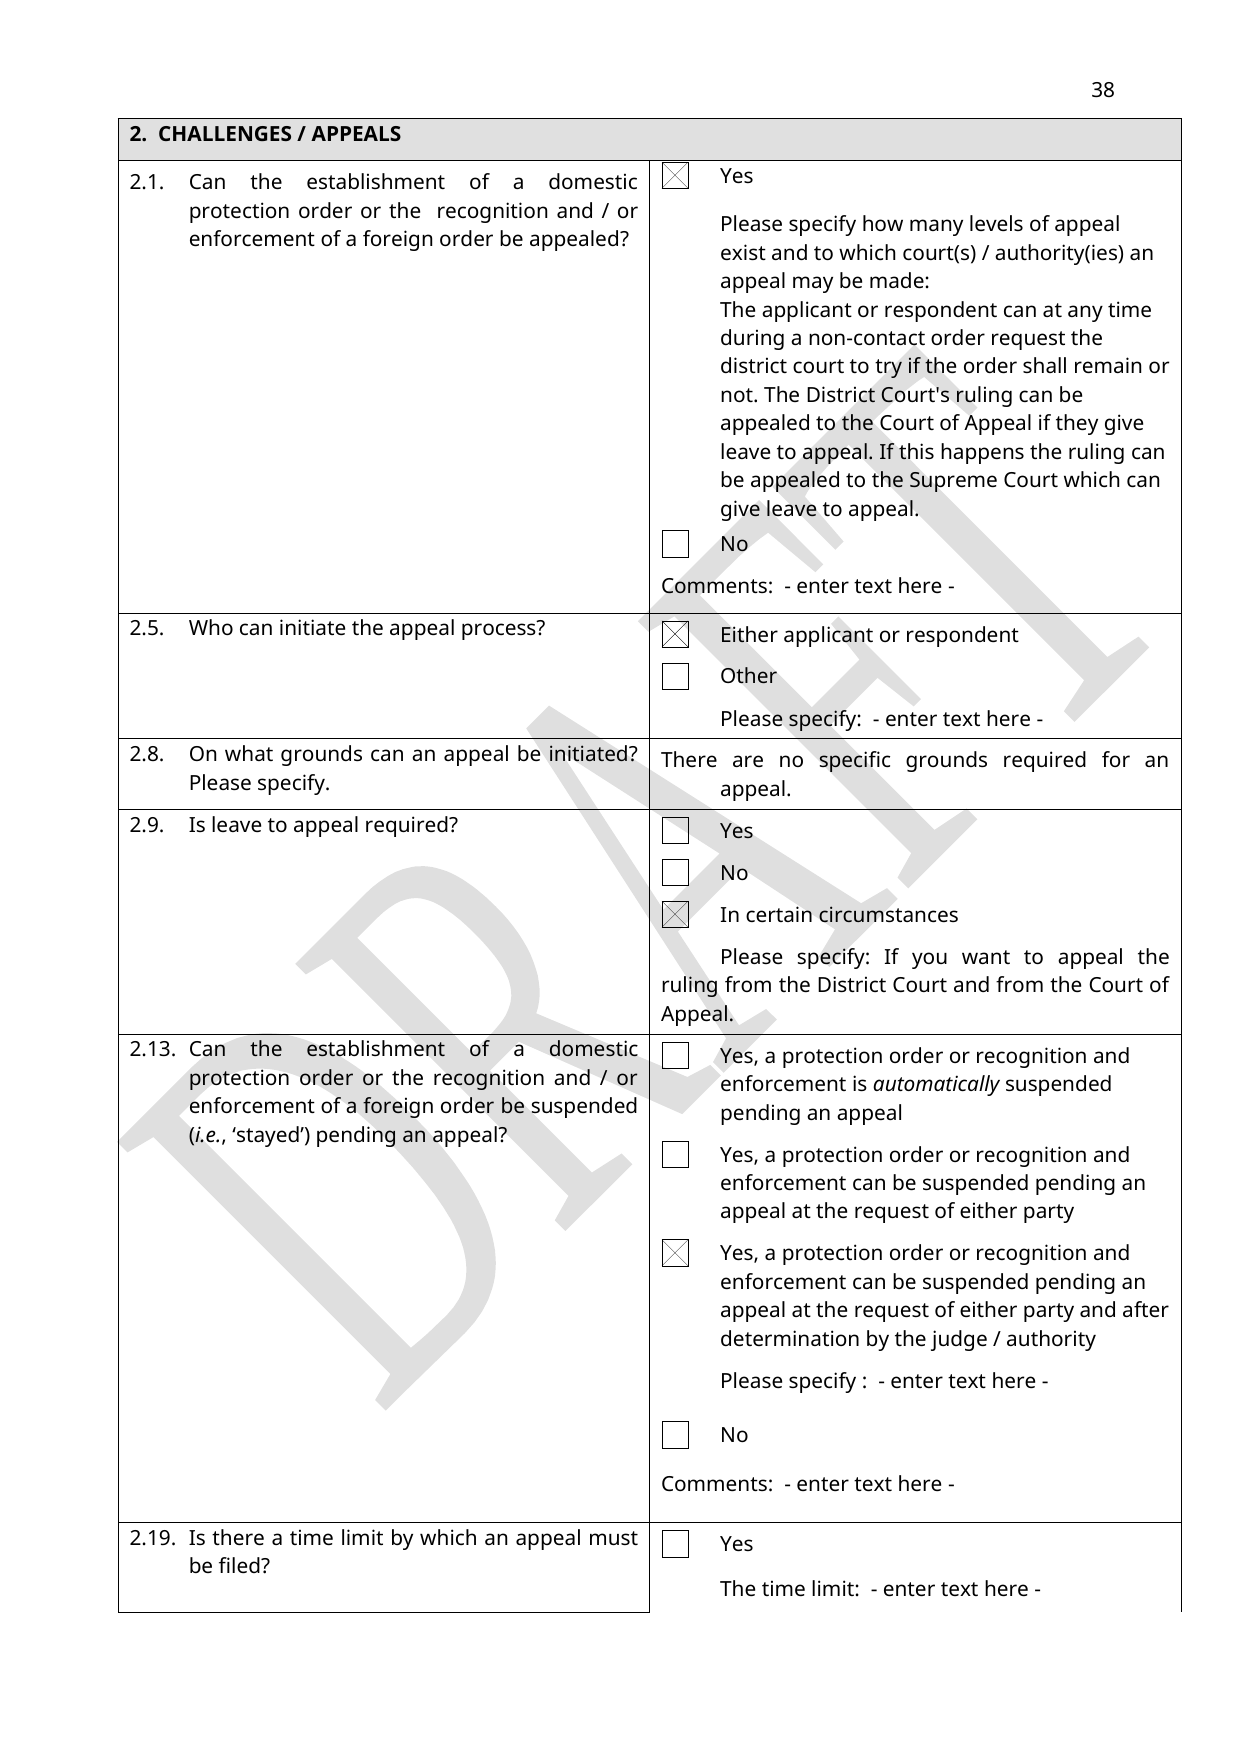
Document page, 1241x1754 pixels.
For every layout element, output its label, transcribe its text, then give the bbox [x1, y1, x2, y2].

table_cell On what grounds can an appeal be initiated? Please specify. [119, 739, 649, 809]
table_cell The time limit: - enter text here - [650, 1567, 1181, 1612]
table_cell Yes, a protection order or recognition and enforcement is automatically suspended pending an appeal [650, 1035, 1181, 1132]
table_cell No [650, 1419, 1181, 1461]
table_cell Yes [650, 1523, 1181, 1567]
table_cell Comments: - enter text here - [650, 570, 1181, 612]
table_cell No [650, 529, 1181, 570]
table_cell Who can initiate the appeal process? [119, 614, 649, 738]
table_cell Please specify: - enter text here - [650, 696, 1181, 738]
table_cell Please specify how many levels of appeal exist and to which court(s) / authority(ies) an appeal may be made: The applicant or respondent can at any time during a non-contact order request the district court to try if the order shall remain or not. The District Court's ruling can be appealed to the Court of Appeal if they give leave to appeal. If this happens the ruling can be appealed to the Supreme Court which can give leave to appeal. [650, 202, 1181, 528]
table_cell Yes [650, 161, 1181, 202]
table_cell Can the establishment of a domestic protection order or the recognition and / or enforcement of a foreign order be appealed? [119, 161, 649, 612]
table_cell In certain circumstances [650, 893, 1181, 935]
table_cell There are no specific grounds required for an appeal. [650, 739, 1181, 809]
table_cell Please specify: If you want to appeal the ruling from the District Court and from the Court of Appeal. [650, 935, 1181, 1033]
table_cell Yes [650, 810, 1181, 851]
table_cell Comments: - enter text here - [650, 1461, 1181, 1522]
table_header 2. challenges / Appeals [119, 119, 1181, 160]
table_cell Yes, a protection order or recognition and enforcement can be suspended pending an appeal at the request of either party [650, 1133, 1181, 1231]
table_cell Yes, a protection order or recognition and enforcement can be suspended pending an appeal at the request of either party and after determination by the judge / authority [650, 1231, 1181, 1358]
table_cell Is leave to appeal required? [119, 810, 649, 1033]
table_cell No [650, 851, 1181, 893]
table_cell Is there a time limit by which an appeal must be filed? [119, 1523, 649, 1612]
table_cell Please specify : - enter text here - [650, 1359, 1181, 1419]
table_cell Can the establishment of a domestic protection order or the recognition and / or enforcement of a foreign order be suspended (i.e., ‘stayed’) pending an appeal? [119, 1035, 649, 1522]
table_cell Either applicant or respondent [650, 614, 1181, 654]
table_cell Other [650, 654, 1181, 696]
